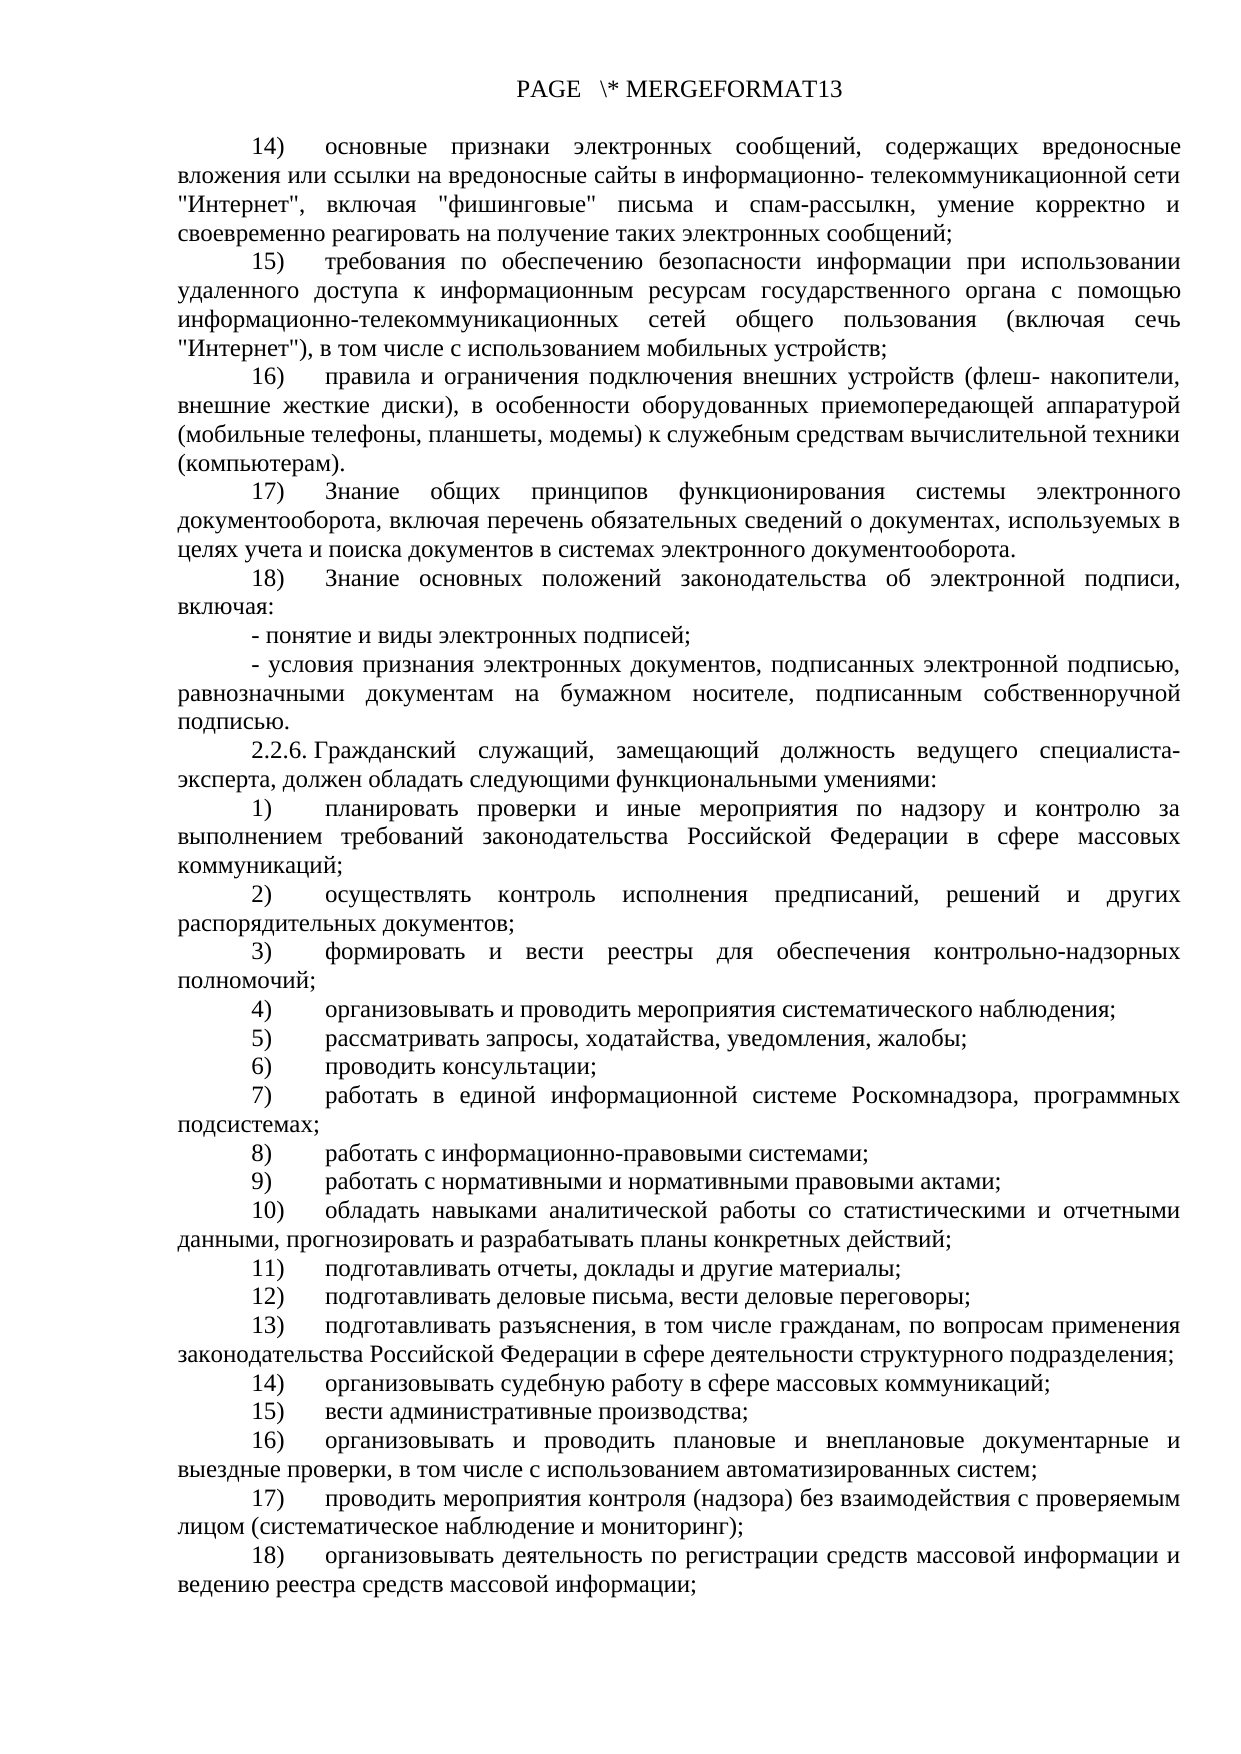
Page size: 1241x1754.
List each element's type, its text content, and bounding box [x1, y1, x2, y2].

list подготавливать отчеты, доклады и другие материалы; [177, 1253, 1181, 1281]
list обладать навыками аналитической работы со статистическими и отчетными данными, прогнозировать и разрабатывать планы конкретных действий; [177, 1195, 1181, 1253]
list работать с информационно-правовыми системами; [177, 1138, 1181, 1166]
list подготавливать разъяснения, в том числе гражданам, по вопросам применения законодательства Российской Федерации в сфере деятельности структурного подразделения; [177, 1310, 1181, 1368]
list вести административные производства; [177, 1396, 1181, 1425]
list требования по обеспечению безопасности информации при использовании удаленного доступа к информационным ресурсам государственного органа с помощью информационно-телекоммуникационных сетей общего пользования (включая сечь "Интернет"), в том числе с использованием мобильных устройств; [177, 246, 1181, 361]
list осуществлять контроль исполнения предписаний, решений и других распорядительных документов; [177, 879, 1181, 936]
list подготавливать деловые письма, вести деловые переговоры; [177, 1281, 1181, 1310]
list Знание общих принципов функционирования системы электронного документооборота, включая перечень обязательных сведений о документах, используемых в целях учета и поиска документов в системах электронного документооборота. [177, 476, 1181, 563]
list работать с нормативными и нормативными правовыми актами; [177, 1166, 1181, 1195]
list организовывать судебную работу в сфере массовых коммуникаций; [177, 1368, 1181, 1396]
list формировать и вести реестры для обеспечения контрольно-надзорных полномочий; [177, 936, 1181, 994]
list правила и ограничения подключения внешних устройств (флеш- накопители, внешние жесткие диски), в особенности оборудованных приемопередающей аппаратурой (мобильные телефоны, планшеты, модемы) к служебным средствам вычислительной техники (компьютерам). [177, 361, 1181, 476]
text - понятие и виды электронных подписей; [177, 620, 1181, 649]
list работать в единой информационной системе Роскомнадзора, программных подсистемах; [177, 1080, 1181, 1138]
list организовывать деятельность по регистрации средств массовой информации и ведению реестра средств массовой информации; [177, 1540, 1181, 1598]
list проводить мероприятия контроля (надзора) без взаимодействия с проверяемым лицом (систематическое наблюдение и мониторинг); [177, 1483, 1181, 1540]
list проводить консультации; [177, 1051, 1181, 1080]
list организовывать и проводить плановые и внеплановые документарные и выездные проверки, в том числе с использованием автоматизированных систем; [177, 1425, 1181, 1483]
list организовывать и проводить мероприятия систематического наблюдения; [177, 994, 1181, 1023]
text 2.2.6. Гражданский служащий, замещающий должность ведущего специалиста-эксперта, должен обладать следующими функциональными умениями: [177, 735, 1181, 793]
list основные признаки электронных сообщений, содержащих вредоносные вложения или ссылки на вредоносные сайты в информационно- телекоммуникационной сети "Интернет", включая "фишинговые" письма и спам-рассылкн, умение корректно и своевременно реагировать на получение таких электронных сообщений; [177, 131, 1181, 246]
list Знание основных положений законодательства об электронной подписи, включая: [177, 563, 1181, 620]
text - условия признания электронных документов, подписанных электронной подписью, равнозначными документам на бумажном носителе, подписанным собственноручной подписью. [177, 649, 1181, 735]
list планировать проверки и иные мероприятия по надзору и контролю за выполнением требований законодательства Российской Федерации в сфере массовых коммуникаций; [177, 793, 1181, 879]
list рассматривать запросы, ходатайства, уведомления, жалобы; [177, 1023, 1181, 1051]
